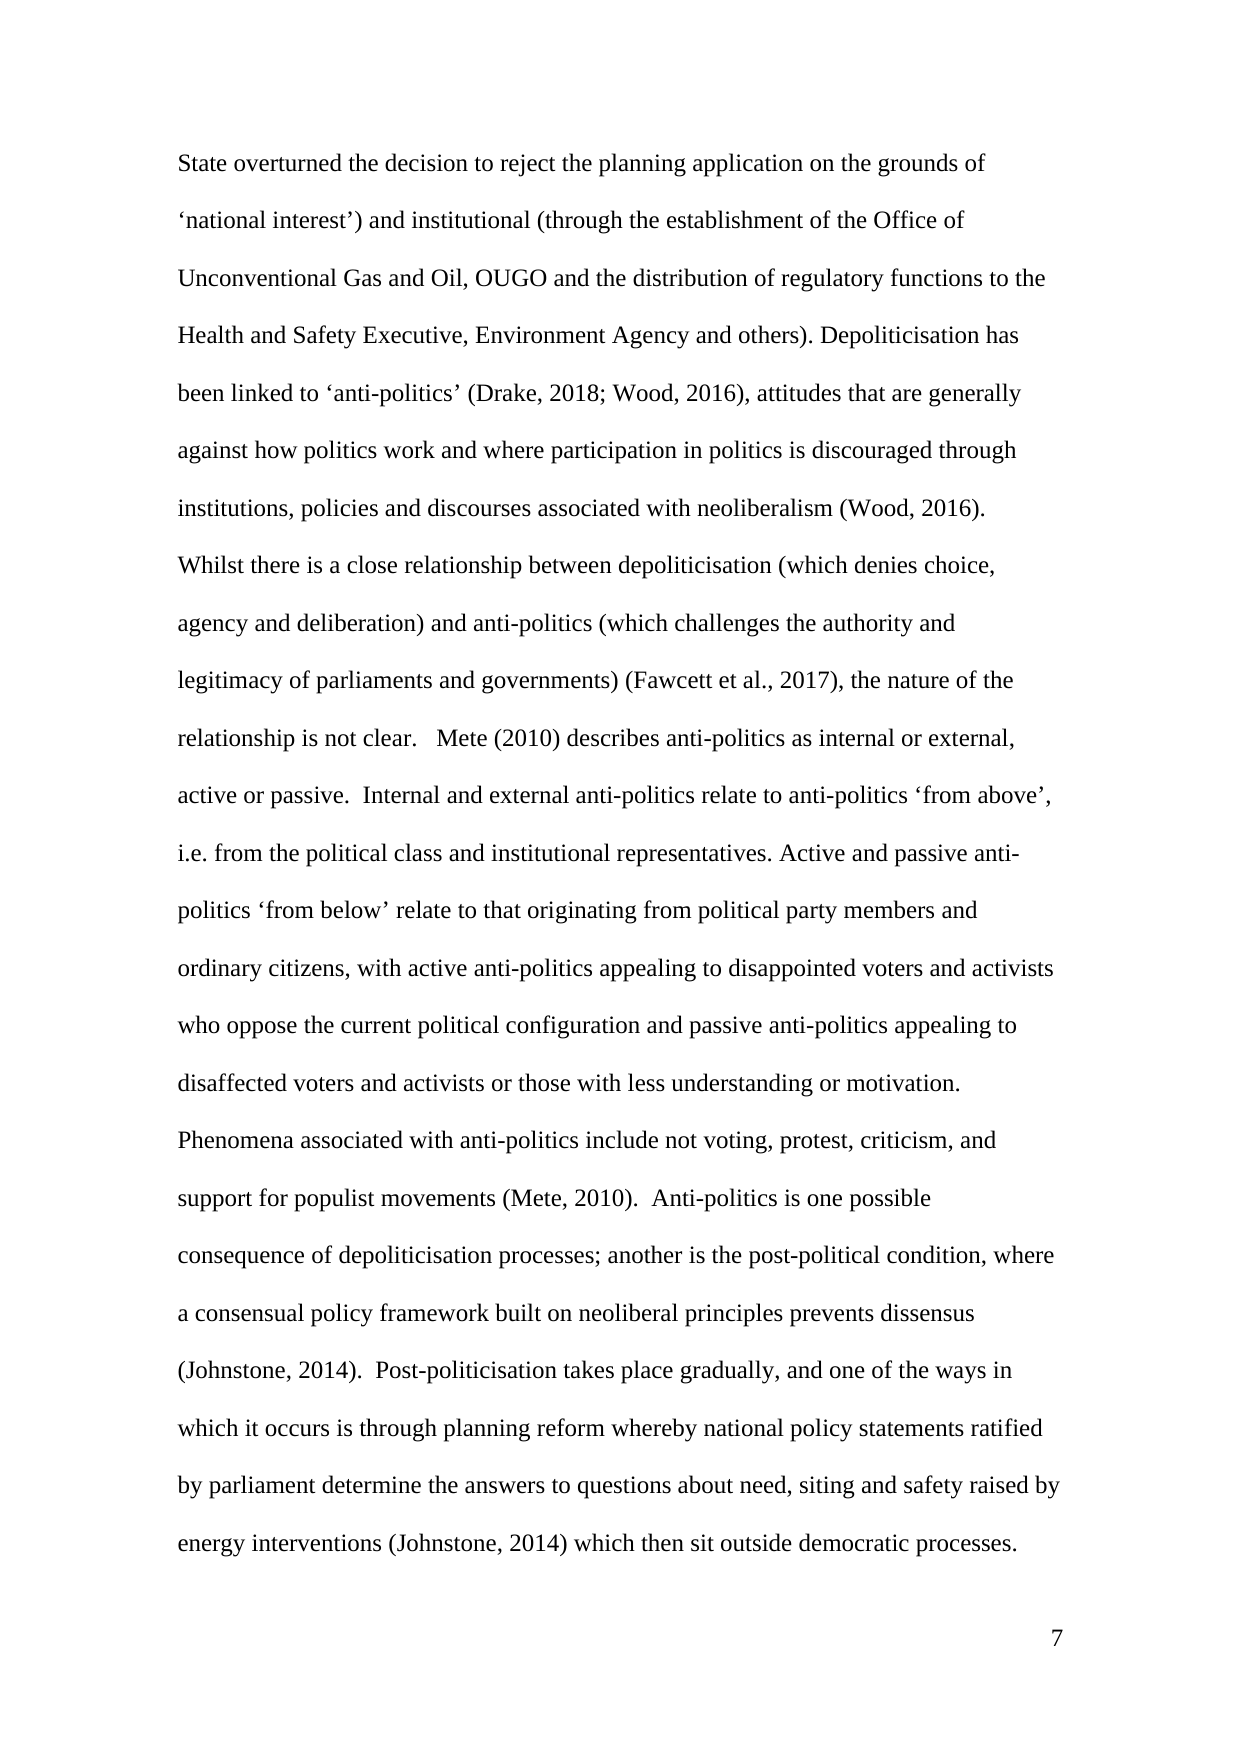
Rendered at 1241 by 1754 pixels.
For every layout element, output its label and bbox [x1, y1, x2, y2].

text [177, 148, 1063, 1556]
